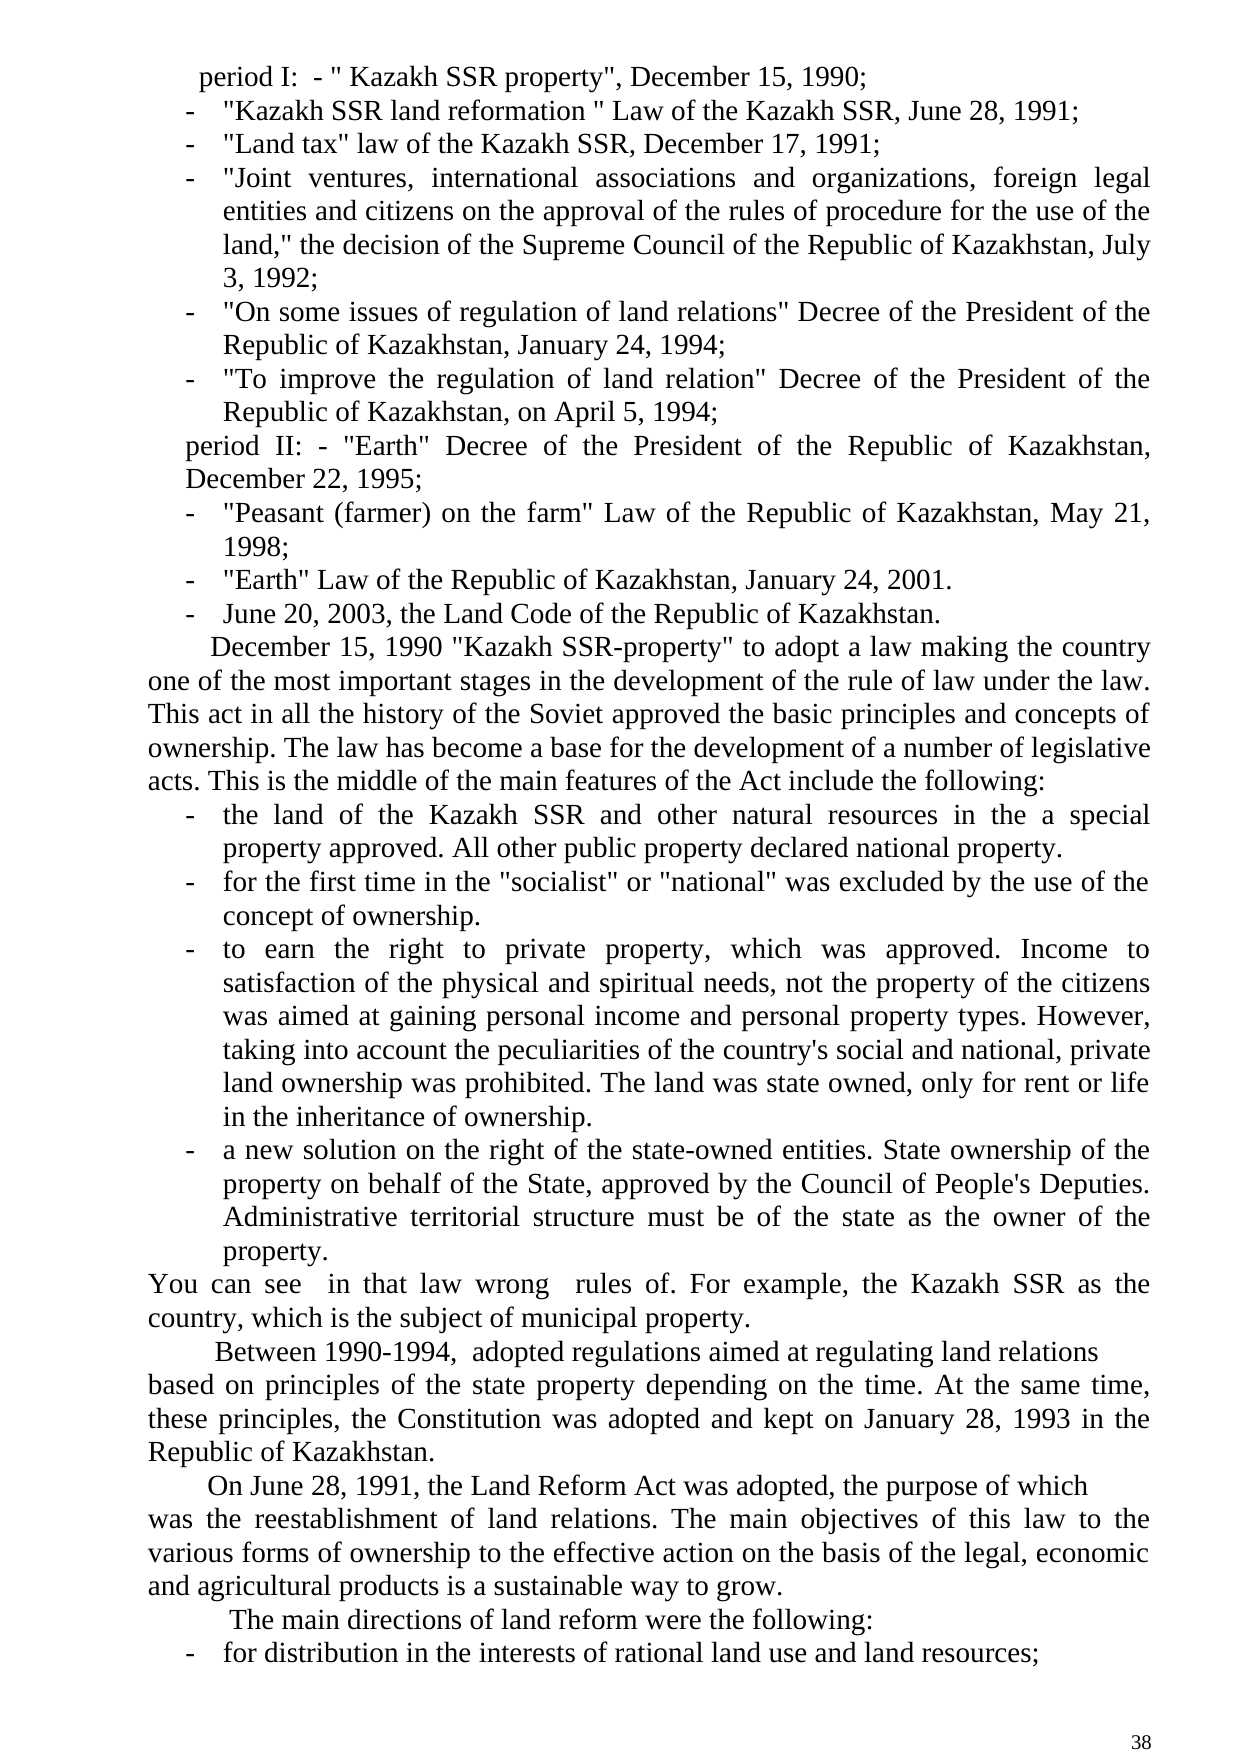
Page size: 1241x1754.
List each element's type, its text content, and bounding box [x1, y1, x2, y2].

list "To improve the regulation of land relation" Decree of the President of the Republic of Kazakhstan, on April 5, 1994; [185, 361, 1152, 428]
list "Kazakh SSR land reformation " Law of the Kazakh SSR, June 28, 1991; [185, 93, 1152, 126]
text December 15, 1990 "Kazakh SSR-property" to adopt a law making the country one of the most important stages in the development of the rule of law under the law. This act in all the history of the Soviet approved the basic principles and concepts of ownership. The law has become a base for the development of a number of legislative acts. This is the middle of the main features of the Act include the following: [148, 629, 1152, 797]
list to earn the right to private property, which was approved. Income to satisfaction of the physical and spiritual needs, not the property of the citizens was aimed at gaining personal income and personal property types. However, taking into account the peculiarities of the country's social and national, private land ownership was prohibited. The land was state owned, only for rent or life in the inheritance of ownership. [185, 931, 1152, 1132]
list for distribution in the interests of rational land use and land resources; [185, 1636, 1152, 1669]
list "On some issues of regulation of land relations" Decree of the President of the Republic of Kazakhstan, January 24, 1994; [185, 294, 1152, 361]
text based on principles of the state property depending on the time. At the same time, these principles, the Constitution was adopted and kept on January 28, 1993 in the Republic of Kazakhstan. [148, 1367, 1152, 1468]
list "Earth" Law of the Republic of Kazakhstan, January 24, 2001. [185, 562, 1152, 596]
text You can see in that law wrong rules of. For example, the Kazakh SSR as the country, which is the subject of municipal property. [148, 1267, 1152, 1334]
text period I: - " Kazakh SSR property", December 15, 1990; [148, 59, 1152, 93]
text period II: - "Earth" Decree of the President of the Republic of Kazakhstan, December 22, 1995; [185, 428, 1152, 495]
text The main directions of land reform were the following: [185, 1602, 1152, 1636]
list "Joint ventures, international associations and organizations, foreign legal entities and citizens on the approval of the rules of procedure for the use of the land," the decision of the Supreme Council of the Republic of Kazakhstan, July 3, 1992; [185, 160, 1152, 294]
text Between 1990-1994, adopted regulations aimed at regulating land relations [185, 1334, 1152, 1367]
list "Peasant (farmer) on the farm" Law of the Republic of Kazakhstan, May 21, 1998; [185, 495, 1152, 562]
text was the reestablishment of land relations. The main objectives of this law to the various forms of ownership to the effective action on the basis of the legal, economic and agricultural products is a sustainable way to grow. [148, 1501, 1152, 1602]
list the land of the Kazakh SSR and other natural resources in the a special property approved. All other public property declared national property. [185, 797, 1152, 864]
list "Land tax" law of the Kazakh SSR, December 17, 1991; [185, 126, 1152, 160]
text On June 28, 1991, the Land Reform Act was adopted, the purpose of which [185, 1468, 1152, 1501]
list for the first time in the "socialist" or "national" was excluded by the use of the concept of ownership. [185, 864, 1152, 931]
list June 20, 2003, the Land Code of the Republic of Kazakhstan. [185, 596, 1152, 629]
list a new solution on the right of the state-owned entities. State ownership of the property on behalf of the State, approved by the Council of People's Deputies. Administrative territorial structure must be of the state as the owner of the property. [185, 1132, 1152, 1267]
